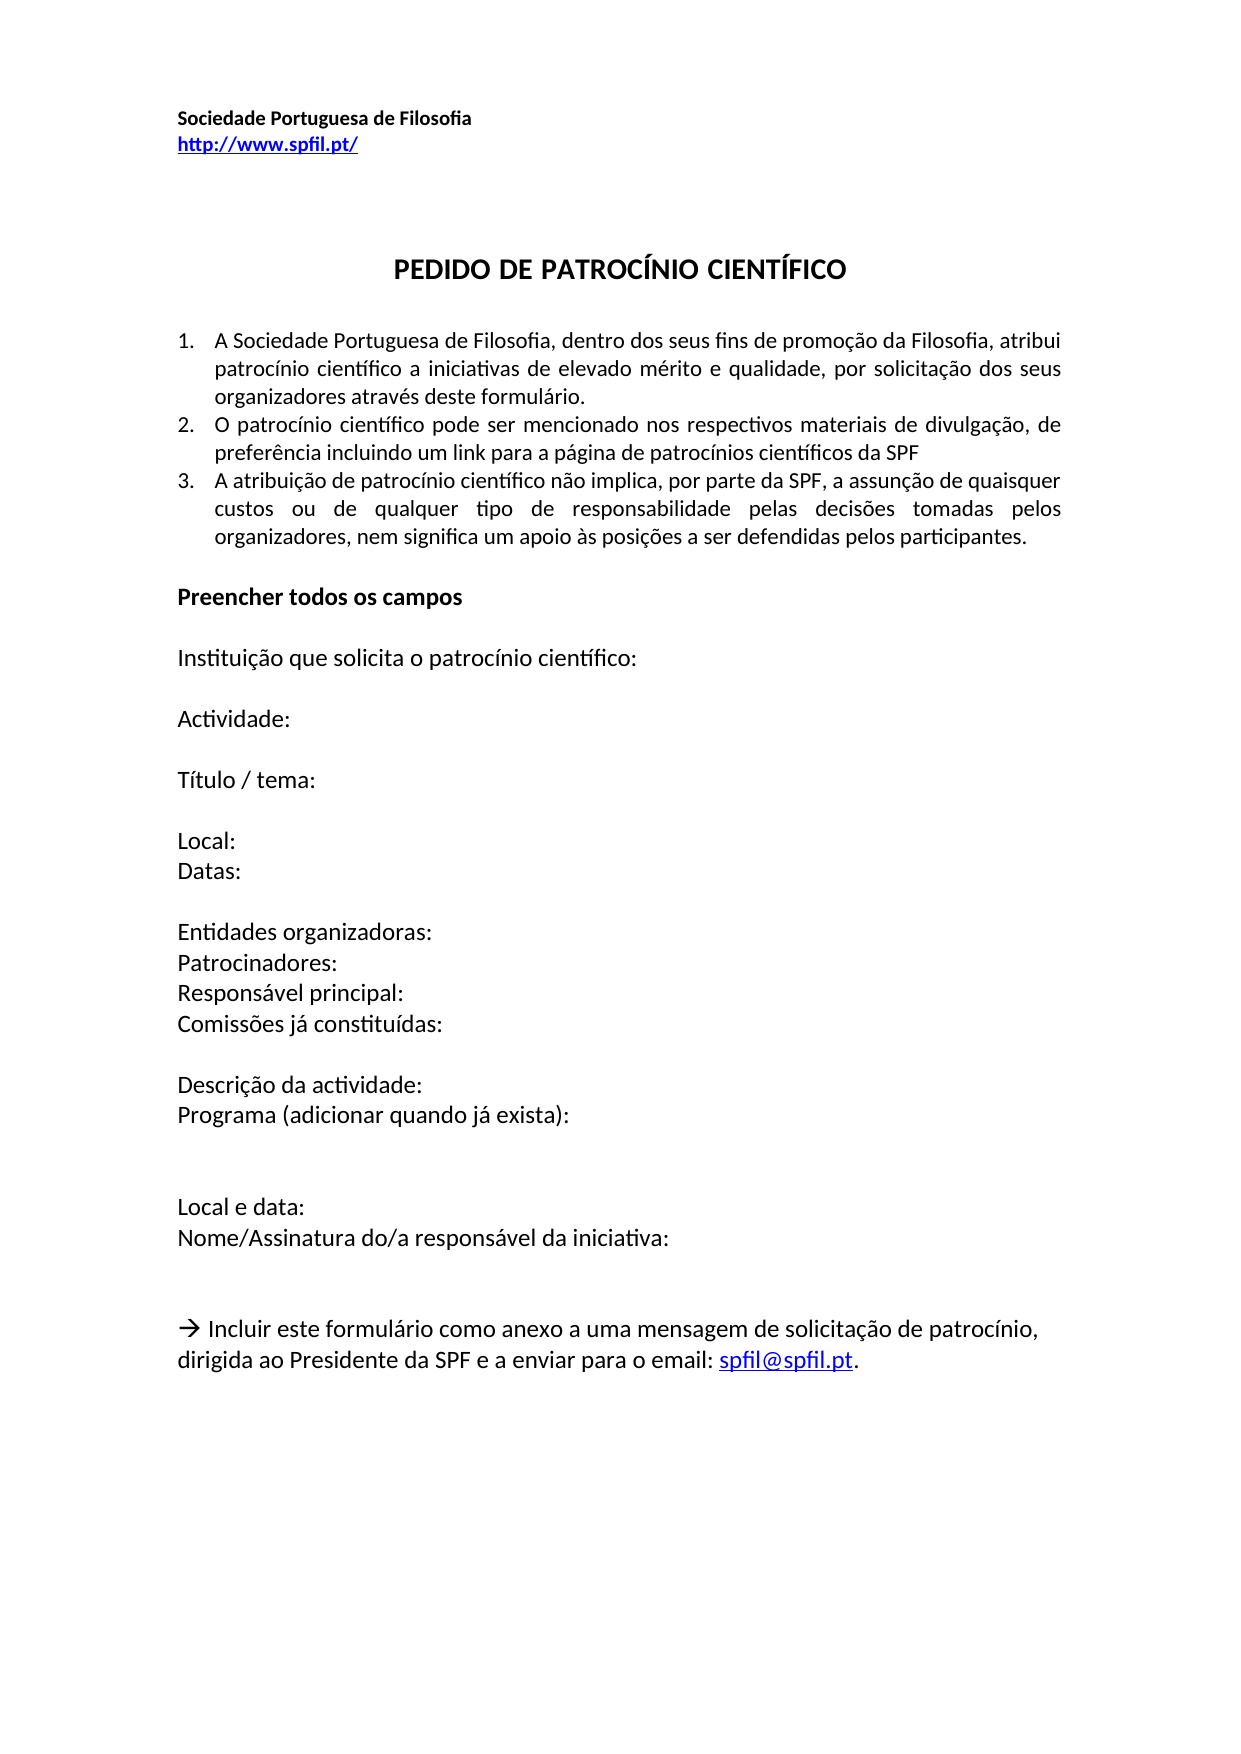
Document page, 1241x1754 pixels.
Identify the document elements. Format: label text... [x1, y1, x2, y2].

list A Sociedade Portuguesa de Filosofia, dentro dos seus fins de promoção da Filosofia, atribui patrocínio científico a iniciativas de elevado mérito e qualidade, por solicitação dos seus organizadores através deste formulário. [177, 326, 1063, 410]
text Comissões já constituídas: [177, 1008, 1063, 1038]
text Entidades organizadoras: [177, 916, 1063, 947]
text Preencher todos os campos [177, 581, 1063, 611]
text Patrocinadores: [177, 947, 1063, 977]
text Nome/Assinatura do/a responsável da iniciativa: [177, 1222, 1063, 1252]
text Sociedade Portuguesa de Filosofia [177, 105, 1063, 131]
text Actividade: [177, 703, 1063, 733]
list A atribuição de patrocínio científico não implica, por parte da SPF, a assunção de quaisquer custos ou de qualquer tipo de responsabilidade pelas decisões tomadas pelos organizadores, nem significa um apoio às posições a ser defendidas pelos participantes. [177, 466, 1063, 550]
text Programa (adicionar quando já exista): [177, 1099, 1063, 1130]
text Descrição da actividade: [177, 1069, 1063, 1099]
text Local: [177, 825, 1063, 855]
list O patrocínio científico pode ser mencionado nos respectivos materiais de divulgação, de preferência incluindo um link para a página de patrocínios científicos da SPF [177, 410, 1063, 466]
text pedido de patrocínio científico [177, 243, 1063, 289]
text Título / tema: [177, 764, 1063, 794]
text Instituição que solicita o patrocínio científico: [177, 642, 1063, 672]
text Responsável principal: [177, 977, 1063, 1008]
text Local e data: [177, 1191, 1063, 1222]
text http://www.spfil.pt/ [177, 131, 1063, 156]
text Datas: [177, 855, 1063, 886]
text Incluir este formulário como anexo a uma mensagem de solicitação de patrocínio, dirigida ao Presidente da SPF e a enviar para o email: spfil@spfil.pt. [177, 1313, 1063, 1374]
